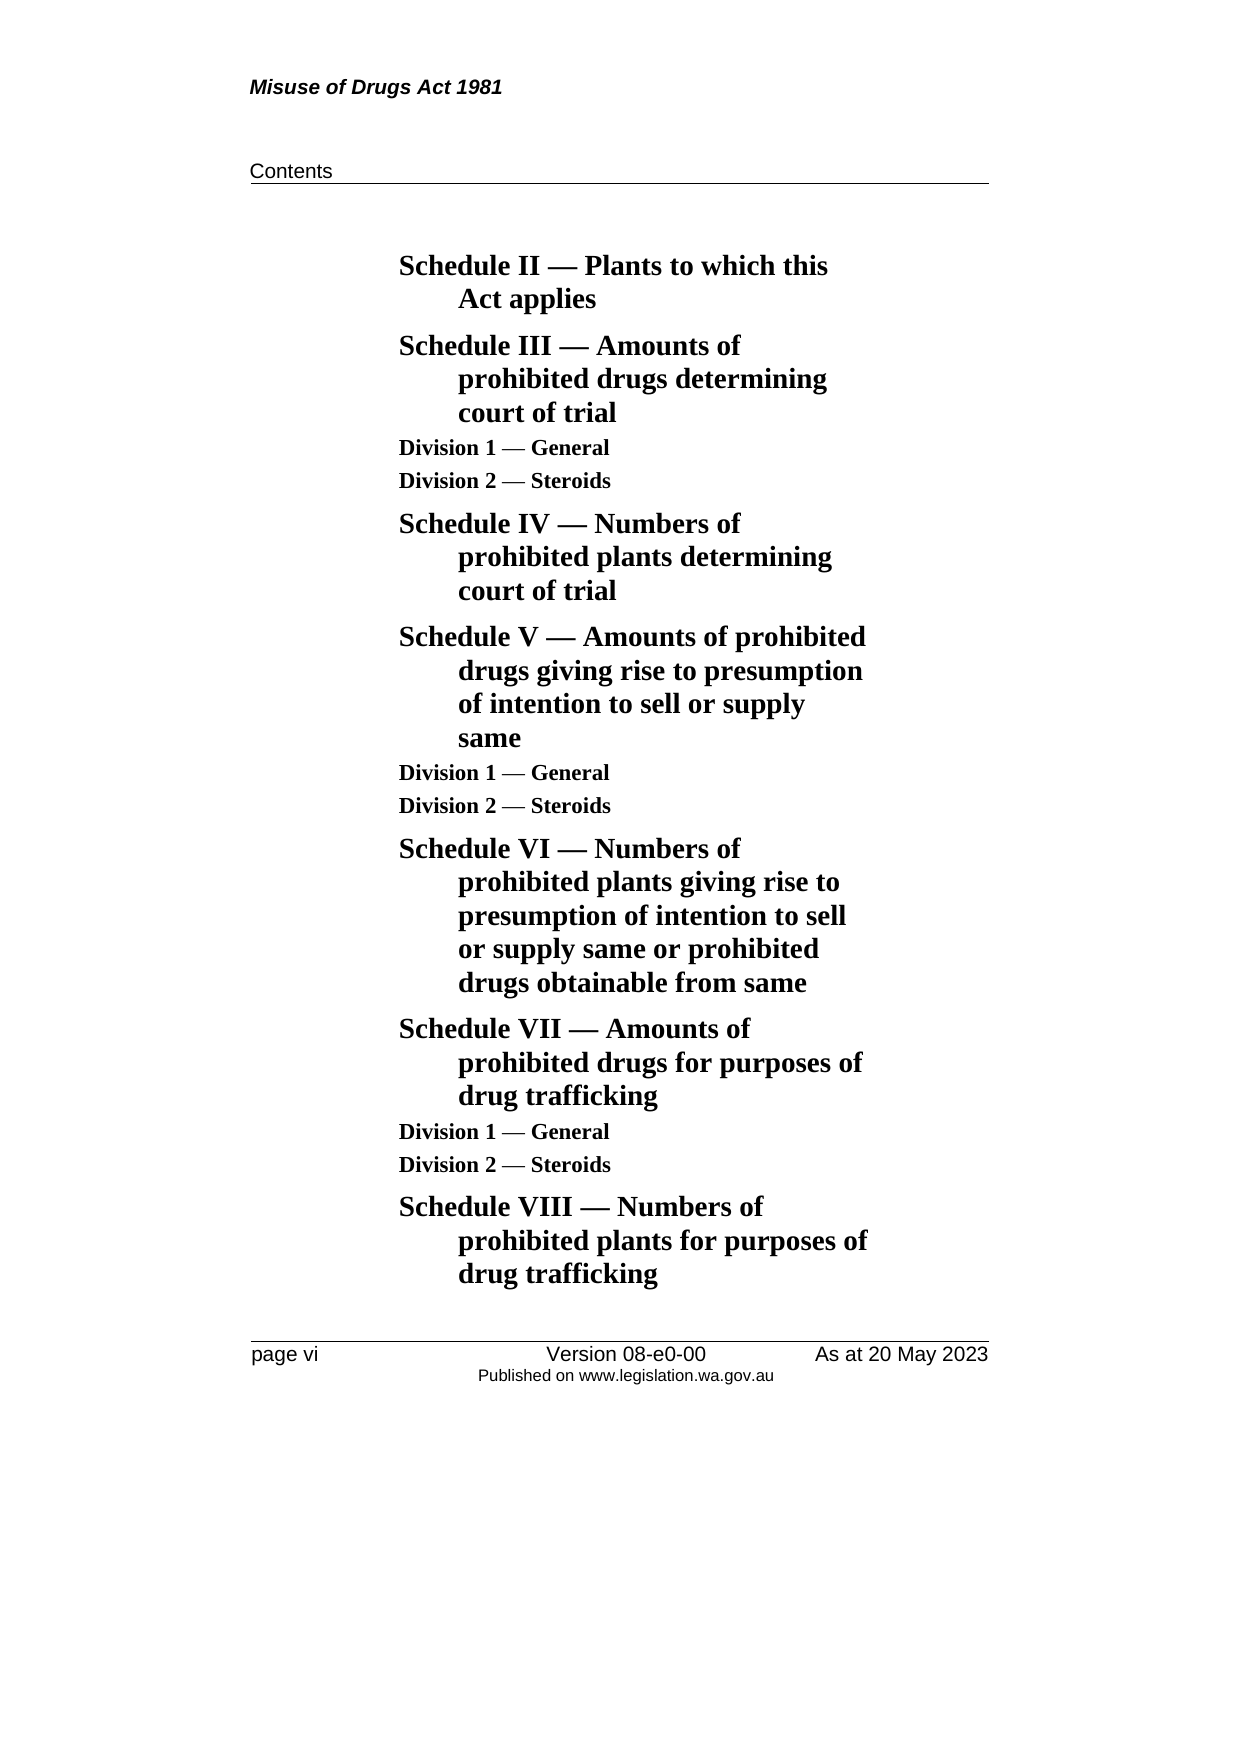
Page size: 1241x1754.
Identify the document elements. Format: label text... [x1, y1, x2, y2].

text Division 1 — General [399, 759, 871, 786]
text Division 2 — Steroids [399, 467, 871, 493]
text Schedule II — Plants to which this Act applies [399, 248, 871, 315]
text Division 1 — General [399, 1118, 871, 1144]
text Schedule IV — Numbers of prohibited plants determining court of trial [399, 506, 871, 607]
text Schedule V — Amounts of prohibited drugs giving rise to presumption of intention to sell or supply same [399, 619, 871, 753]
text Schedule VI — Numbers of prohibited plants giving rise to presumption of intention to sell or supply same or prohibited drugs obtainable from same [399, 831, 871, 999]
text Division 2 — Steroids [399, 792, 871, 818]
text Schedule VII — Amounts of prohibited drugs for purposes of drug trafficking [399, 1011, 871, 1112]
text Schedule III — Amounts of prohibited drugs determining court of trial [399, 328, 871, 428]
text Division 1 — General [399, 434, 871, 461]
text Schedule VIII — Numbers of prohibited plants for purposes of drug trafficking [399, 1189, 871, 1290]
text Division 2 — Steroids [399, 1151, 871, 1177]
